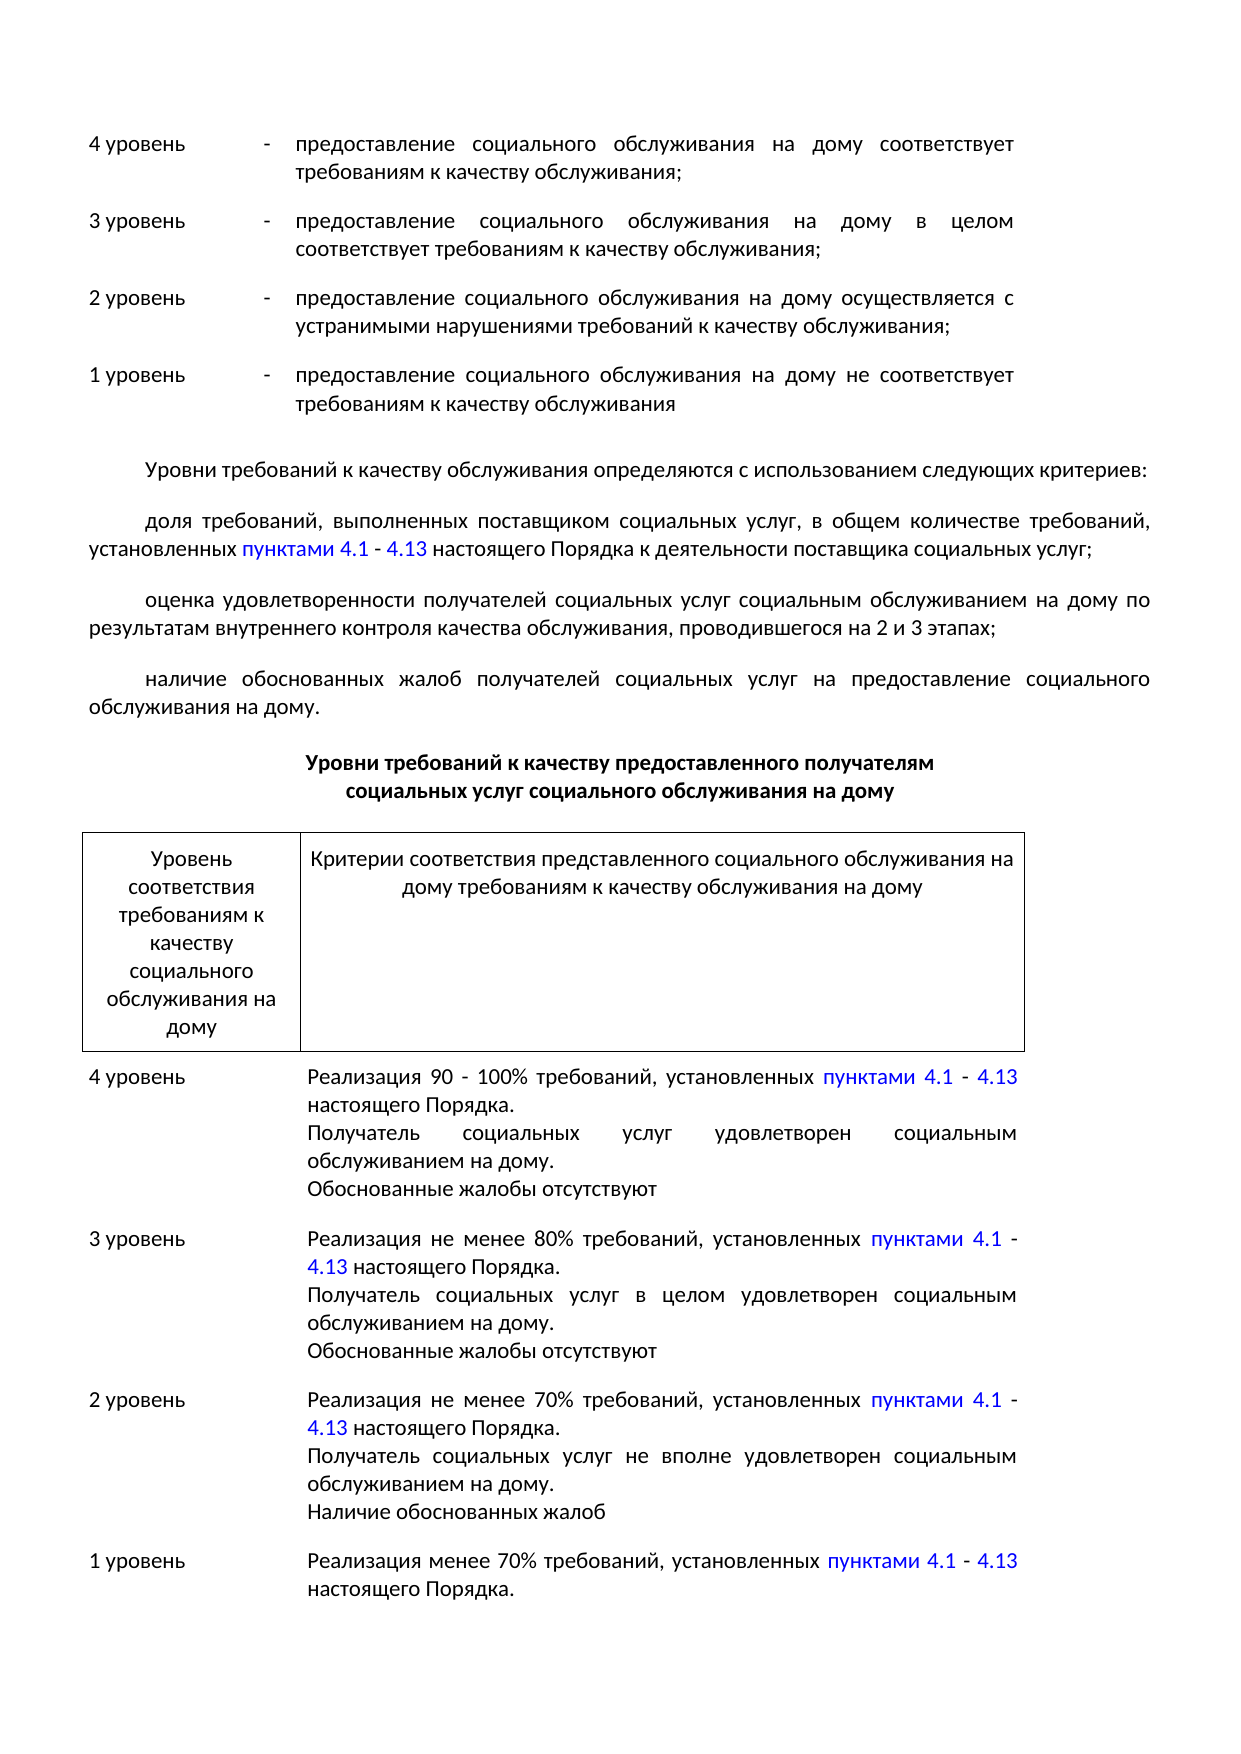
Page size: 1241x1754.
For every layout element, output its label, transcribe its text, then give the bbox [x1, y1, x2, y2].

text Уровни требований к качеству обслуживания определяются с использованием следующих критериев: [89, 455, 1152, 483]
text оценка удовлетворенности получателей социальных услуг социальным обслуживанием на дому по результатам внутреннего контроля качества обслуживания, проводившегося на 2 и 3 этапах; [89, 585, 1152, 641]
table_cell 4 уровень [82, 1052, 301, 1213]
title социальных услуг социального обслуживания на дому [89, 776, 1152, 804]
table_cell предоставление социального обслуживания на дому не соответствует требованиям к качеству обслуживания [289, 350, 1021, 427]
table_cell 2 уровень [82, 273, 244, 350]
text доля требований, выполненных поставщиком социальных услуг, в общем количестве требований, установленных пунктами 4.1 - 4.13 настоящего Порядка к деятельности поставщика социальных услуг; [89, 506, 1152, 562]
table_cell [301, 1536, 1024, 1613]
table_cell Реализация 90 - 100% требований, установленных пунктами 4.1 - 4.13 настоящего Порядка. Получатель социальных услуг удовлетворен социальным обслуживанием на дому. Обоснованные жалобы отсутствуют [301, 1052, 1024, 1213]
text наличие обоснованных жалоб получателей социальных услуг на предоставление социального обслуживания на дому. [89, 664, 1152, 720]
table_cell 1 уровень [82, 1536, 301, 1613]
table_cell - [245, 350, 289, 427]
table_cell 3 уровень [82, 1213, 301, 1374]
table_cell предоставление социального обслуживания на дому осуществляется с устранимыми нарушениями требований к качеству обслуживания; [289, 273, 1021, 350]
table_cell 2 уровень [82, 1375, 301, 1536]
table_cell 1 уровень [82, 350, 244, 427]
table_cell предоставление социального обслуживания на дому в целом соответствует требованиям к качеству обслуживания; [289, 195, 1021, 273]
table_header предоставление социального обслуживания на дому соответствует требованиям к качеству обслуживания; [289, 118, 1021, 195]
table_cell Реализация не менее 70% требований, установленных пунктами 4.1 - 4.13 настоящего Порядка. Получатель социальных услуг не вполне удовлетворен социальным обслуживанием на дому. Наличие обоснованных жалоб [301, 1375, 1024, 1536]
table_header 4 уровень [82, 118, 244, 195]
table_cell 3 уровень [82, 195, 244, 273]
title Уровни требований к качеству предоставленного получателям [89, 748, 1152, 776]
table_header Уровень соответствия требованиям к качеству социального обслуживания на дому [83, 833, 300, 1051]
table_header - [245, 118, 289, 195]
table_header Критерии соответствия представленного социального обслуживания на дому требованиям к качеству обслуживания на дому [301, 833, 1024, 1051]
table_cell Реализация не менее 80% требований, установленных пунктами 4.1 - 4.13 настоящего Порядка. Получатель социальных услуг в целом удовлетворен социальным обслуживанием на дому. Обоснованные жалобы отсутствуют [301, 1213, 1024, 1374]
table_cell - [245, 273, 289, 350]
table_cell - [245, 195, 289, 273]
